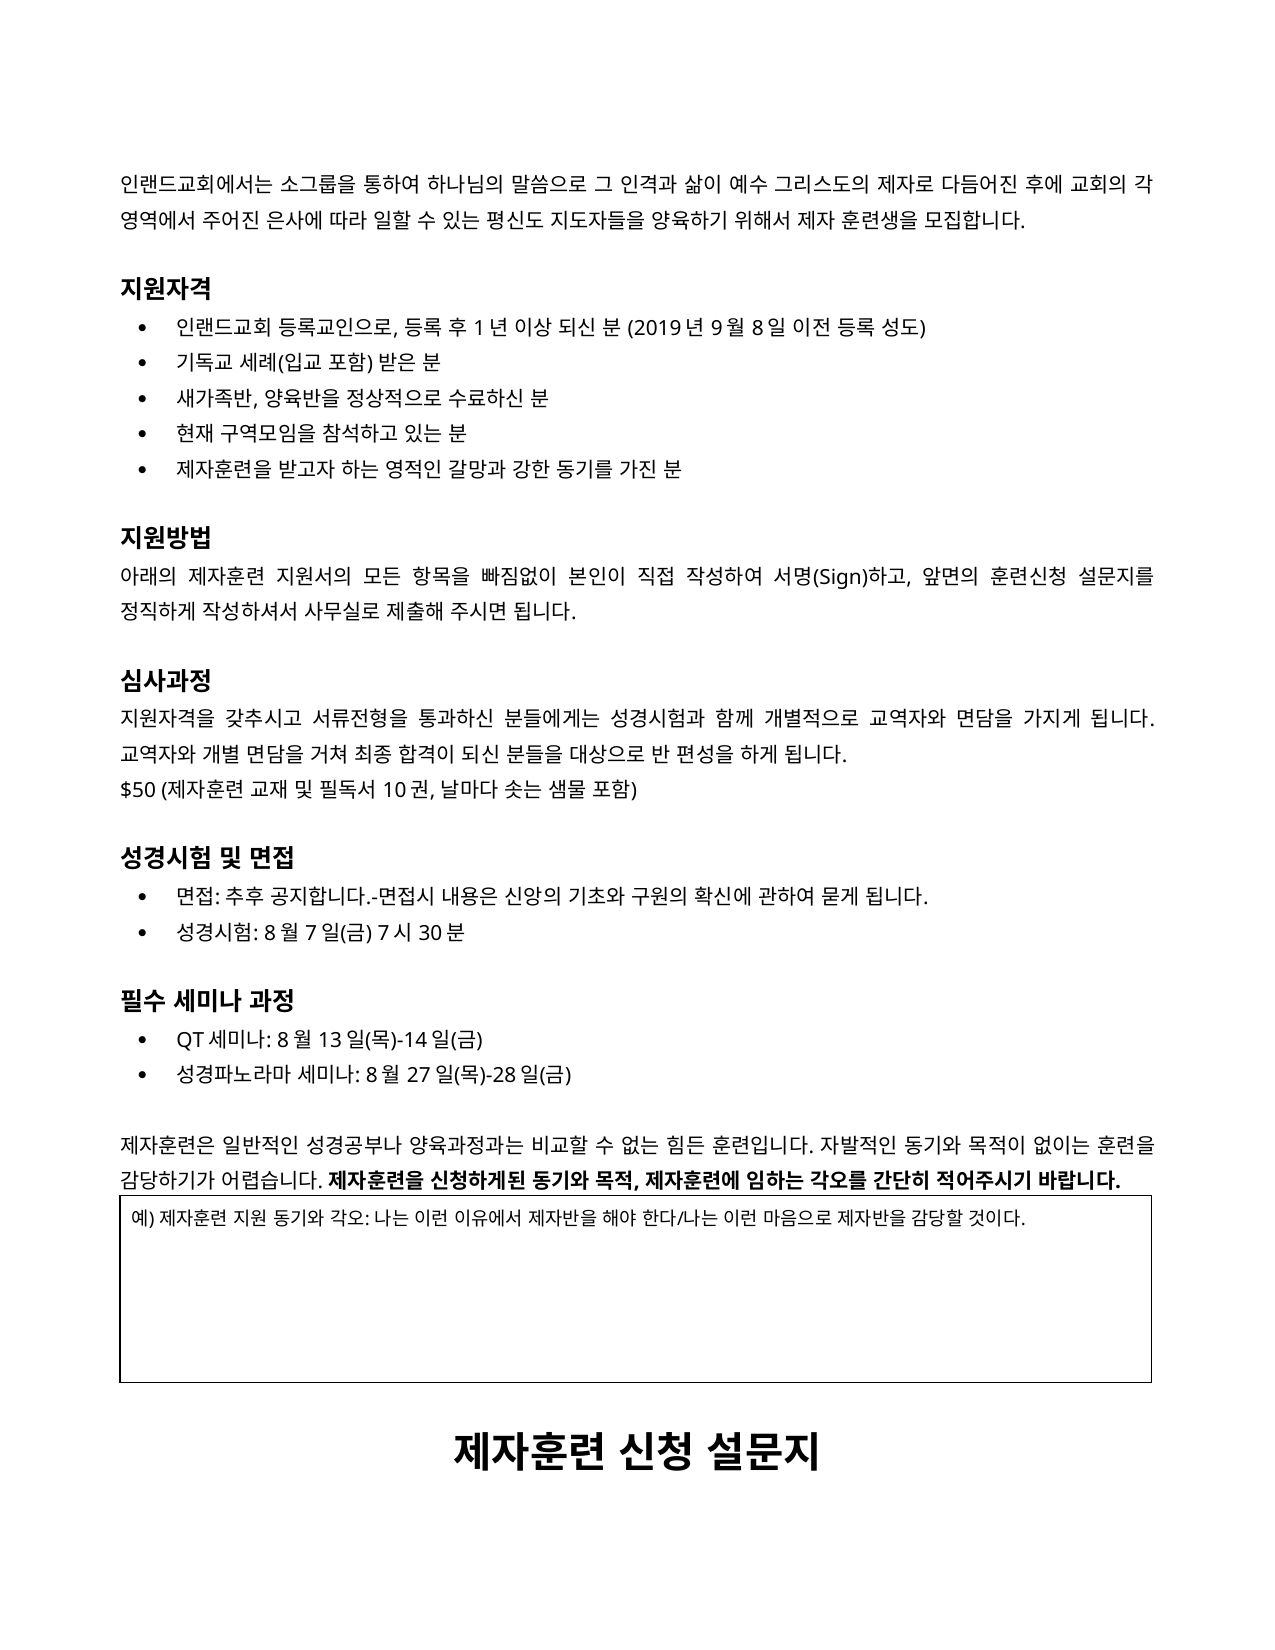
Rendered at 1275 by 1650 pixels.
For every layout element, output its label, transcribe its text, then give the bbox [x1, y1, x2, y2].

text 성경시험 및 면접 [120, 839, 1155, 875]
list 기독교 세례(입교 포함) 받은 분 [139, 341, 1155, 377]
text 아래의 제자훈련 지원서의 모든 항목을 빠짐없이 본인이 직접 작성하여 서명(Sign)하고, 앞면의 훈련신청 설문지를 정직하게 작성하셔서 사무실로 제출해 주시면 됩니다. [120, 555, 1155, 626]
list 인랜드교회 등록교인으로, 등록 후 1년 이상 되신 분 (2019년 9월 8일 이전 등록 성도) [139, 306, 1155, 341]
list 현재 구역모임을 참석하고 있는 분 [139, 412, 1155, 448]
text $50 (제자훈련 교재 및 필독서 10권, 날마다 솟는 샘물 포함) [120, 768, 1155, 803]
list 제자훈련을 받고자 하는 영적인 갈망과 강한 동기를 가진 분 [139, 448, 1155, 483]
text 지원방법 [120, 518, 1155, 555]
list 성경시험: 8월 7일(금) 7시 30분 [139, 911, 1155, 946]
text 지원자격 [120, 270, 1155, 306]
table_header 예) 제자훈련 지원 동기와 각오: 나는 이런 이유에서 제자반을 해야 한다/나는 이런 마음으로 제자반을 감당할 것이다. [121, 1196, 1151, 1382]
list 새가족반, 양육반을 정상적으로 수료하신 분 [139, 377, 1155, 412]
text 심사과정 [120, 661, 1155, 697]
text 제자훈련 신청 설문지 [120, 1419, 1155, 1479]
text 필수 세미나 과정 [120, 981, 1155, 1018]
text 인랜드교회에서는 소그룹을 통하여 하나님의 말씀으로 그 인격과 삶이 예수 그리스도의 제자로 다듬어진 후에 교회의 각 영역에서 주어진 은사에 따라 일할 수 있는 평신도 지도자들을 양육하기 위해서 제자 훈련생을 모집합니다. [120, 163, 1155, 234]
text 제자훈련은 일반적인 성경공부나 양육과정과는 비교할 수 없는 힘든 훈련입니다. 자발적인 동기와 목적이 없이는 훈련을 감당하기가 어렵습니다. 제자훈련을 신청하게된 동기와 목적, 제자훈련에 임하는 각오를 간단히 적어주시기 바랍니다. [120, 1124, 1155, 1195]
list QT세미나: 8월 13일(목)-14일(금) [139, 1018, 1155, 1053]
list 성경파노라마 세미나: 8월 27일(목)-28일(금) [139, 1053, 1155, 1088]
text 지원자격을 갖추시고 서류전형을 통과하신 분들에게는 성경시험과 함께 개별적으로 교역자와 면담을 가지게 됩니다. 교역자와 개별 면담을 거쳐 최종 합격이 되신 분들을 대상으로 반 편성을 하게 됩니다. [120, 697, 1155, 768]
list 면접: 추후 공지합니다. -면접시 내용은 신앙의 기초와 구원의 확신에 관하여 묻게 됩니다. [139, 875, 1155, 911]
